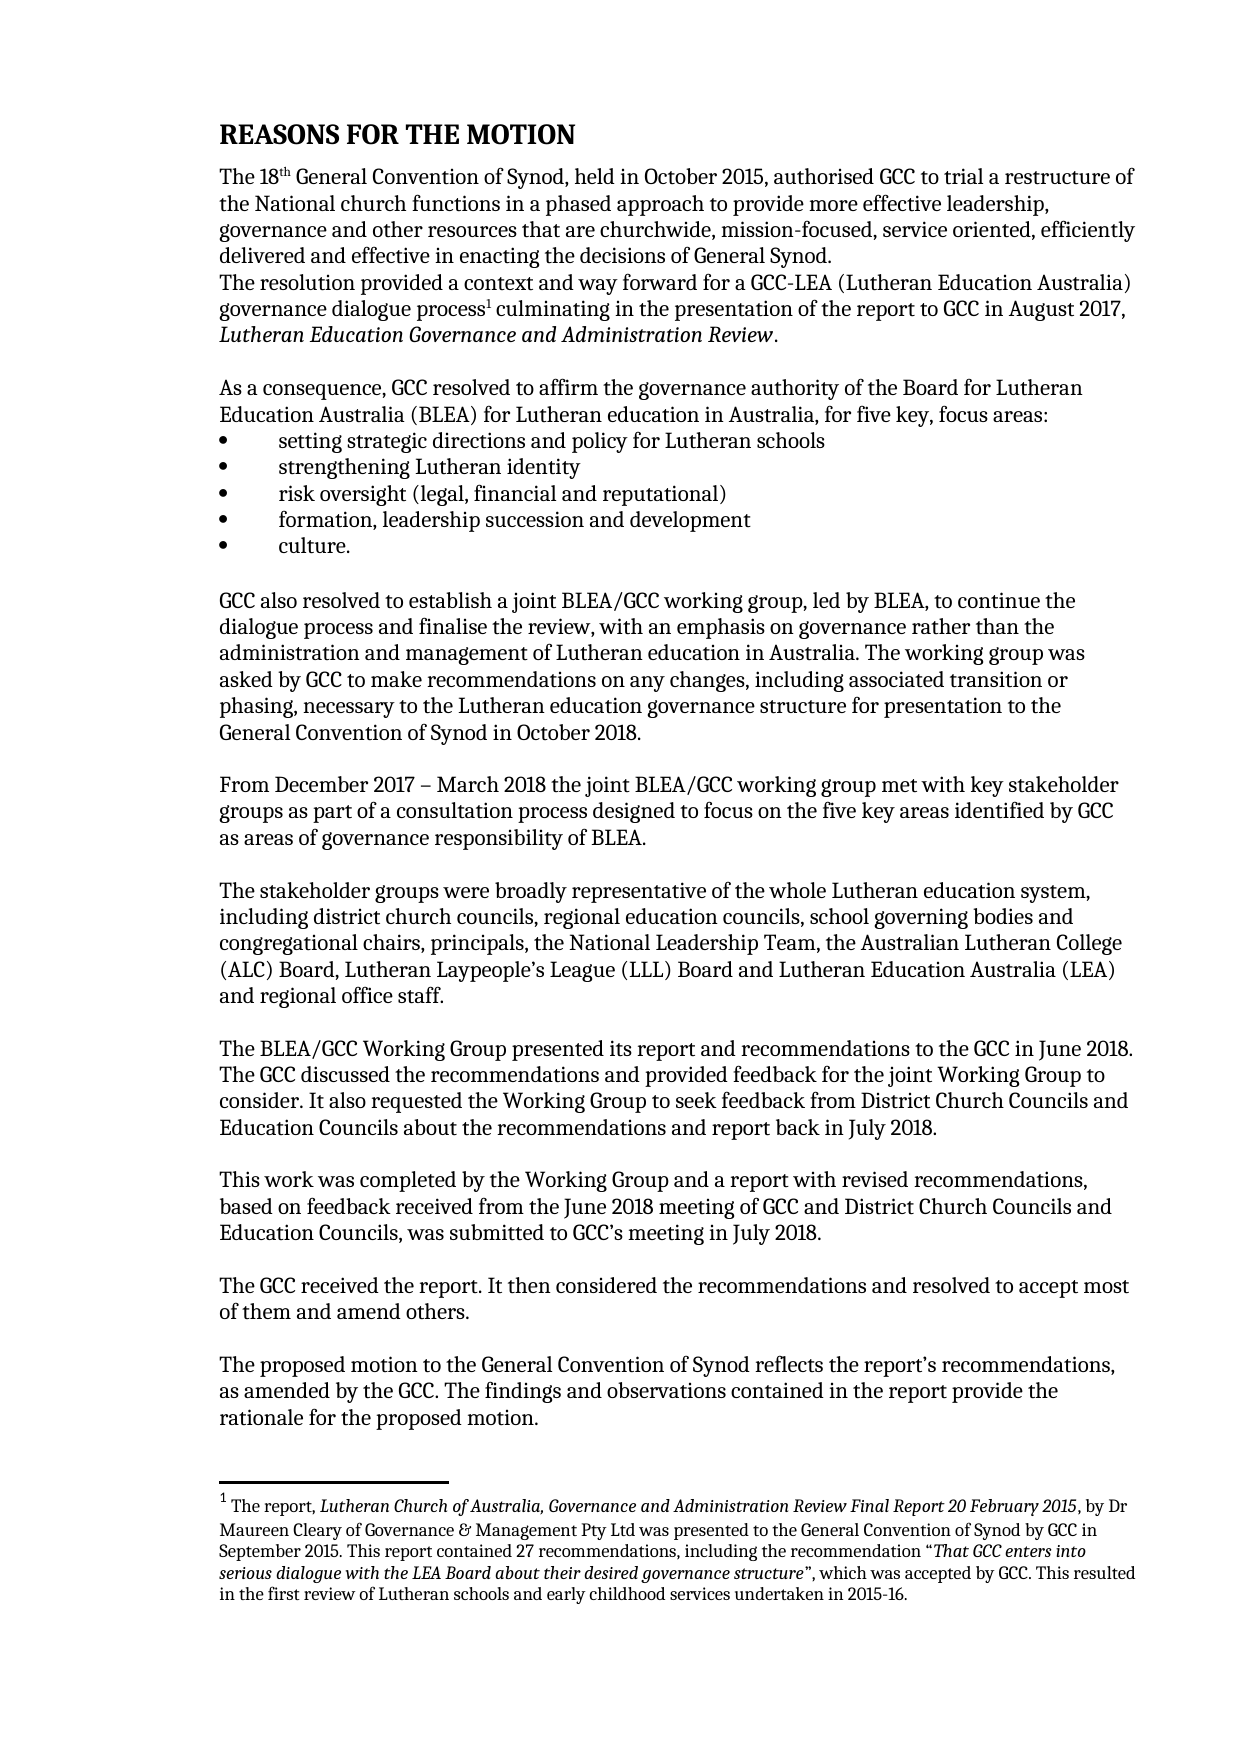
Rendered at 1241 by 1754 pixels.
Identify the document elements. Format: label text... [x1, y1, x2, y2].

text The proposed motion to the General Convention of Synod reflects the report’s recommendations, as amended by the GCC. The findings and observations contained in the report provide the rationale for the proposed motion. [219, 1352, 1137, 1431]
text The BLEA/GCC Working Group presented its report and recommendations to the GCC in June 2018. The GCC discussed the recommendations and provided feedback for the joint Working Group to consider. It also requested the Working Group to seek feedback from District Church Councils and Education Councils about the recommendations and report back in July 2018. [219, 1036, 1137, 1141]
text The 18th General Convention of Synod, held in October 2015, authorised GCC to trial a restructure of the National church functions in a phased approach to provide more effective leadership, governance and other resources that are churchwide, mission-focused, service oriented, efficiently delivered and effective in enacting the decisions of General Synod. [219, 164, 1137, 269]
text The stakeholder groups were broadly representative of the whole Lutheran education system, including district church councils, regional education councils, school governing bodies and congregational chairs, principals, the National Leadership Team, the Australian Lutheran College (ALC) Board, Lutheran Laypeople’s League (LLL) Board and Lutheran Education Australia (LEA) and regional office staff. [219, 877, 1137, 1009]
list formation, leadership succession and development [219, 507, 1137, 533]
text The resolution provided a context and way forward for a GCC-LEA (Lutheran Education Australia) governance dialogue process culminating in the presentation of the report to GCC in August 2017, Lutheran Education Governance and Administration Review. [219, 269, 1137, 349]
text As a consequence, GCC resolved to affirm the governance authority of the Board for Lutheran Education Australia (BLEA) for Lutheran education in Australia, for five key, focus areas: [219, 375, 1137, 428]
text The GCC received the report. It then considered the recommendations and resolved to accept most of them and amend others. [219, 1273, 1137, 1325]
text This work was completed by the Working Group and a report with revised recommendations, based on feedback received from the June 2018 meeting of GCC and District Church Councils and Education Councils, was submitted to GCC’s meeting in July 2018. [219, 1167, 1137, 1246]
text From December 2017 – March 2018 the joint BLEA/GCC working group met with key stakeholder groups as part of a consultation process designed to focus on the five key areas identified by GCC as areas of governance responsibility of BLEA. [219, 772, 1137, 851]
list culture. [219, 533, 1137, 587]
text REASONS FOR THE MOTION [219, 118, 1137, 152]
list risk oversight (legal, financial and reputational) [219, 480, 1137, 507]
list setting strategic directions and policy for Lutheran schools [219, 428, 1137, 454]
text GCC also resolved to establish a joint BLEA/GCC working group, led by BLEA, to continue the dialogue process and finalise the review, with an emphasis on governance rather than the administration and management of Lutheran education in Australia. The working group was asked by GCC to make recommendations on any changes, including associated transition or phasing, necessary to the Lutheran education governance structure for presentation to the General Convention of Synod in October 2018. [219, 587, 1137, 746]
list strengthening Lutheran identity [219, 454, 1137, 480]
